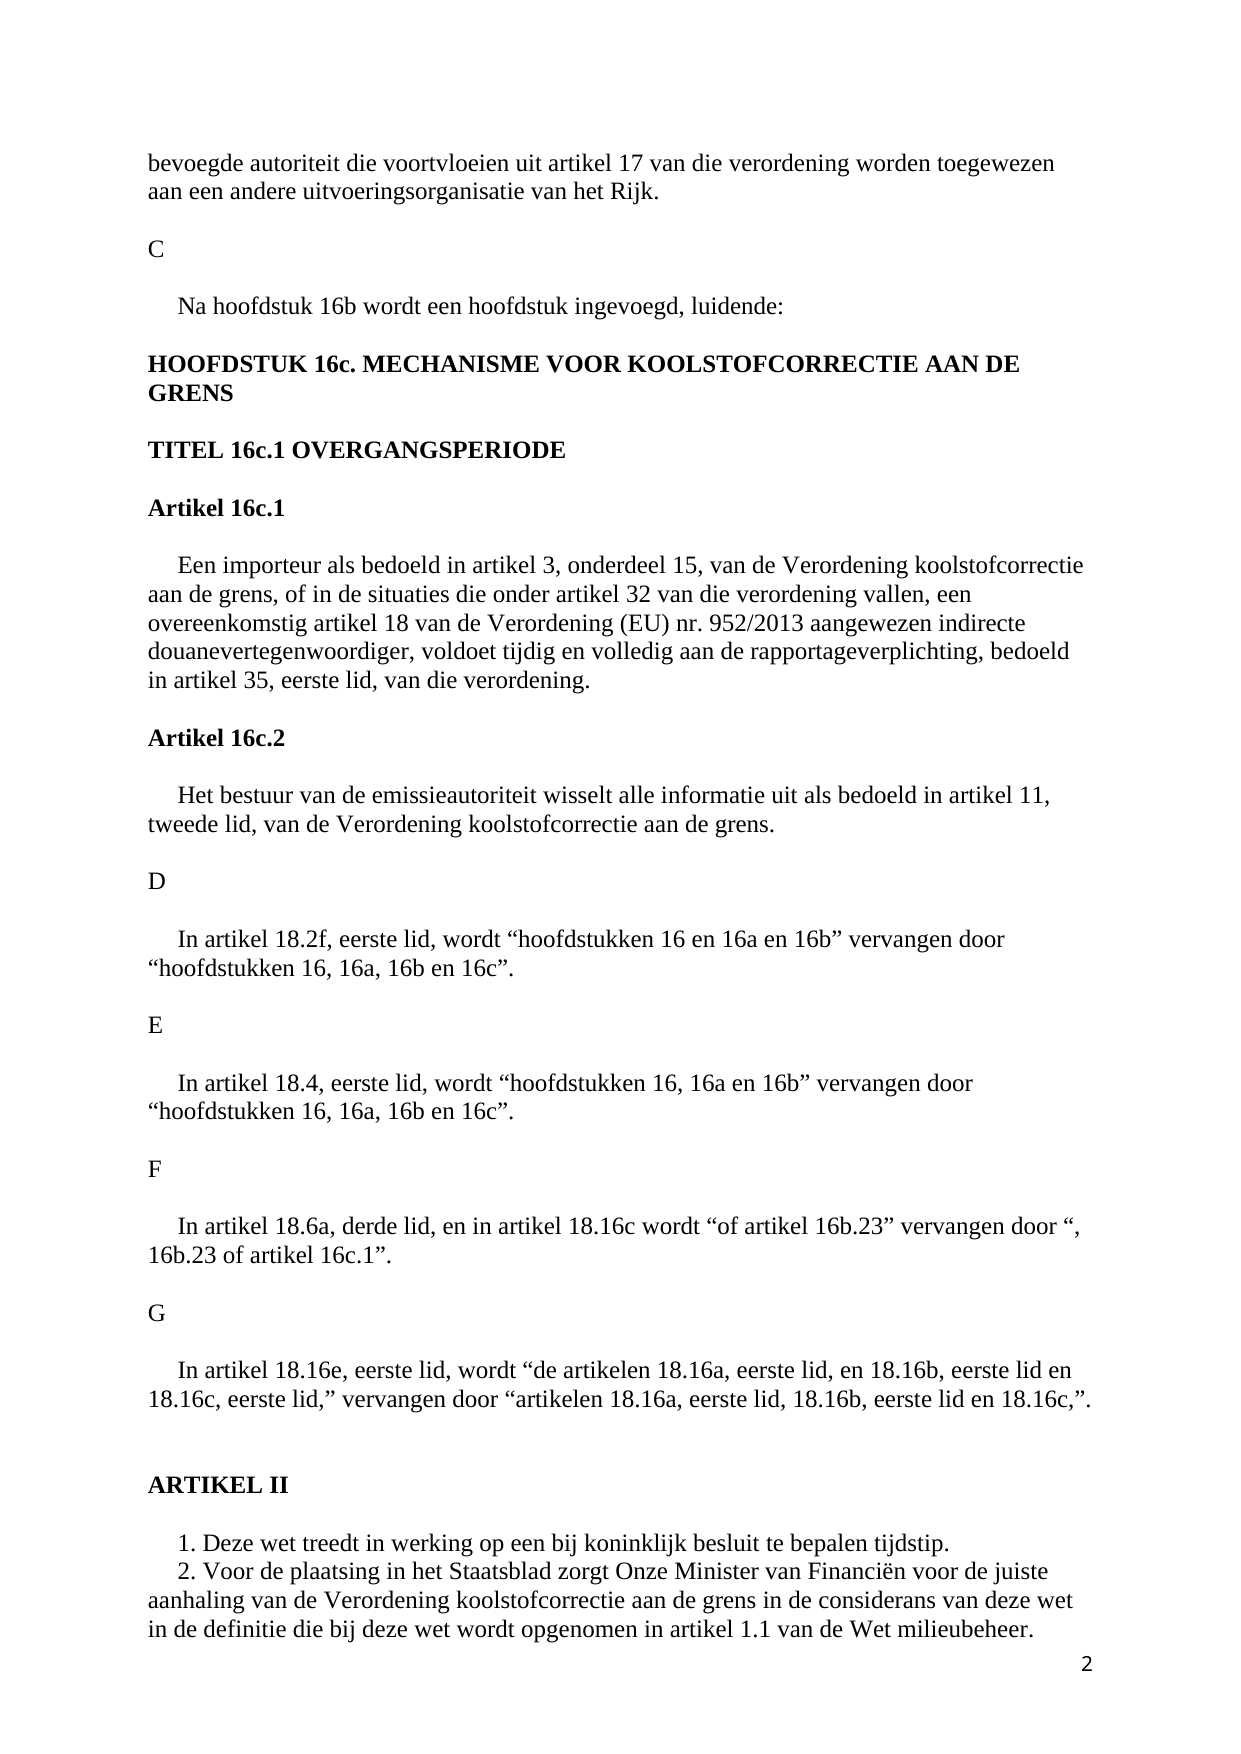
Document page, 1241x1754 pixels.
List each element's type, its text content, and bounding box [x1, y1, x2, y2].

text C [148, 234, 1093, 263]
text TITEL 16c.1 OVERGANGSPERIODE [148, 435, 1093, 464]
text ARTIKEL II [148, 1470, 1093, 1499]
text Een importeur als bedoeld in artikel 3, onderdeel 15, van de Verordening koolstofcorrectie aan de grens, of in de situaties die onder artikel 32 van die verordening vallen, een overeenkomstig artikel 18 van de Verordening (EU) nr. 952/2013 aangewezen indirecte douanevertegenwoordiger, voldoet tijdig en volledig aan de rapportageverplichting, bedoeld in artikel 35, eerste lid, van die verordening. [148, 550, 1093, 694]
text 1. Deze wet treedt in werking op een bij koninklijk besluit te bepalen tijdstip. [148, 1528, 1093, 1556]
text D [148, 866, 1093, 895]
text F [148, 1154, 1093, 1183]
text In artikel 18.4, eerste lid, wordt “hoofdstukken 16, 16a en 16b” vervangen door “hoofdstukken 16, 16a, 16b en 16c”. [148, 1068, 1093, 1125]
text E [148, 1010, 1093, 1039]
text Artikel 16c.2 [148, 723, 1093, 751]
text 2. Voor de plaatsing in het Staatsblad zorgt Onze Minister van Financiën voor de juiste aanhaling van de Verordening koolstofcorrectie aan de grens in de considerans van deze wet in de definitie die bij deze wet wordt opgenomen in artikel 1.1 van de Wet milieubeheer. [148, 1556, 1093, 1643]
text Het bestuur van de emissieautoriteit wisselt alle informatie uit als bedoeld in artikel 11, tweede lid, van de Verordening koolstofcorrectie aan de grens. [148, 780, 1093, 838]
text HOOFDSTUK 16c. MECHANISME VOOR KOOLSTOFCORRECTIE AAN DE GRENS [148, 349, 1093, 406]
text In artikel 18.6a, derde lid, en in artikel 18.16c wordt “of artikel 16b.23” vervangen door “, 16b.23 of artikel 16c.1”. [148, 1211, 1093, 1269]
text G [148, 1298, 1093, 1326]
text In artikel 18.2f, eerste lid, wordt “hoofdstukken 16 en 16a en 16b” vervangen door “hoofdstukken 16, 16a, 16b en 16c”. [148, 924, 1093, 981]
text Artikel 16c.1 [148, 493, 1093, 521]
text Na hoofdstuk 16b wordt een hoofdstuk ingevoegd, luidende: [148, 291, 1093, 320]
text In artikel 18.16e, eerste lid, wordt “de artikelen 18.16a, eerste lid, en 18.16b, eerste lid en 18.16c, eerste lid,” vervangen door “artikelen 18.16a, eerste lid, 18.16b, eerste lid en 18.16c,”. [148, 1355, 1093, 1413]
